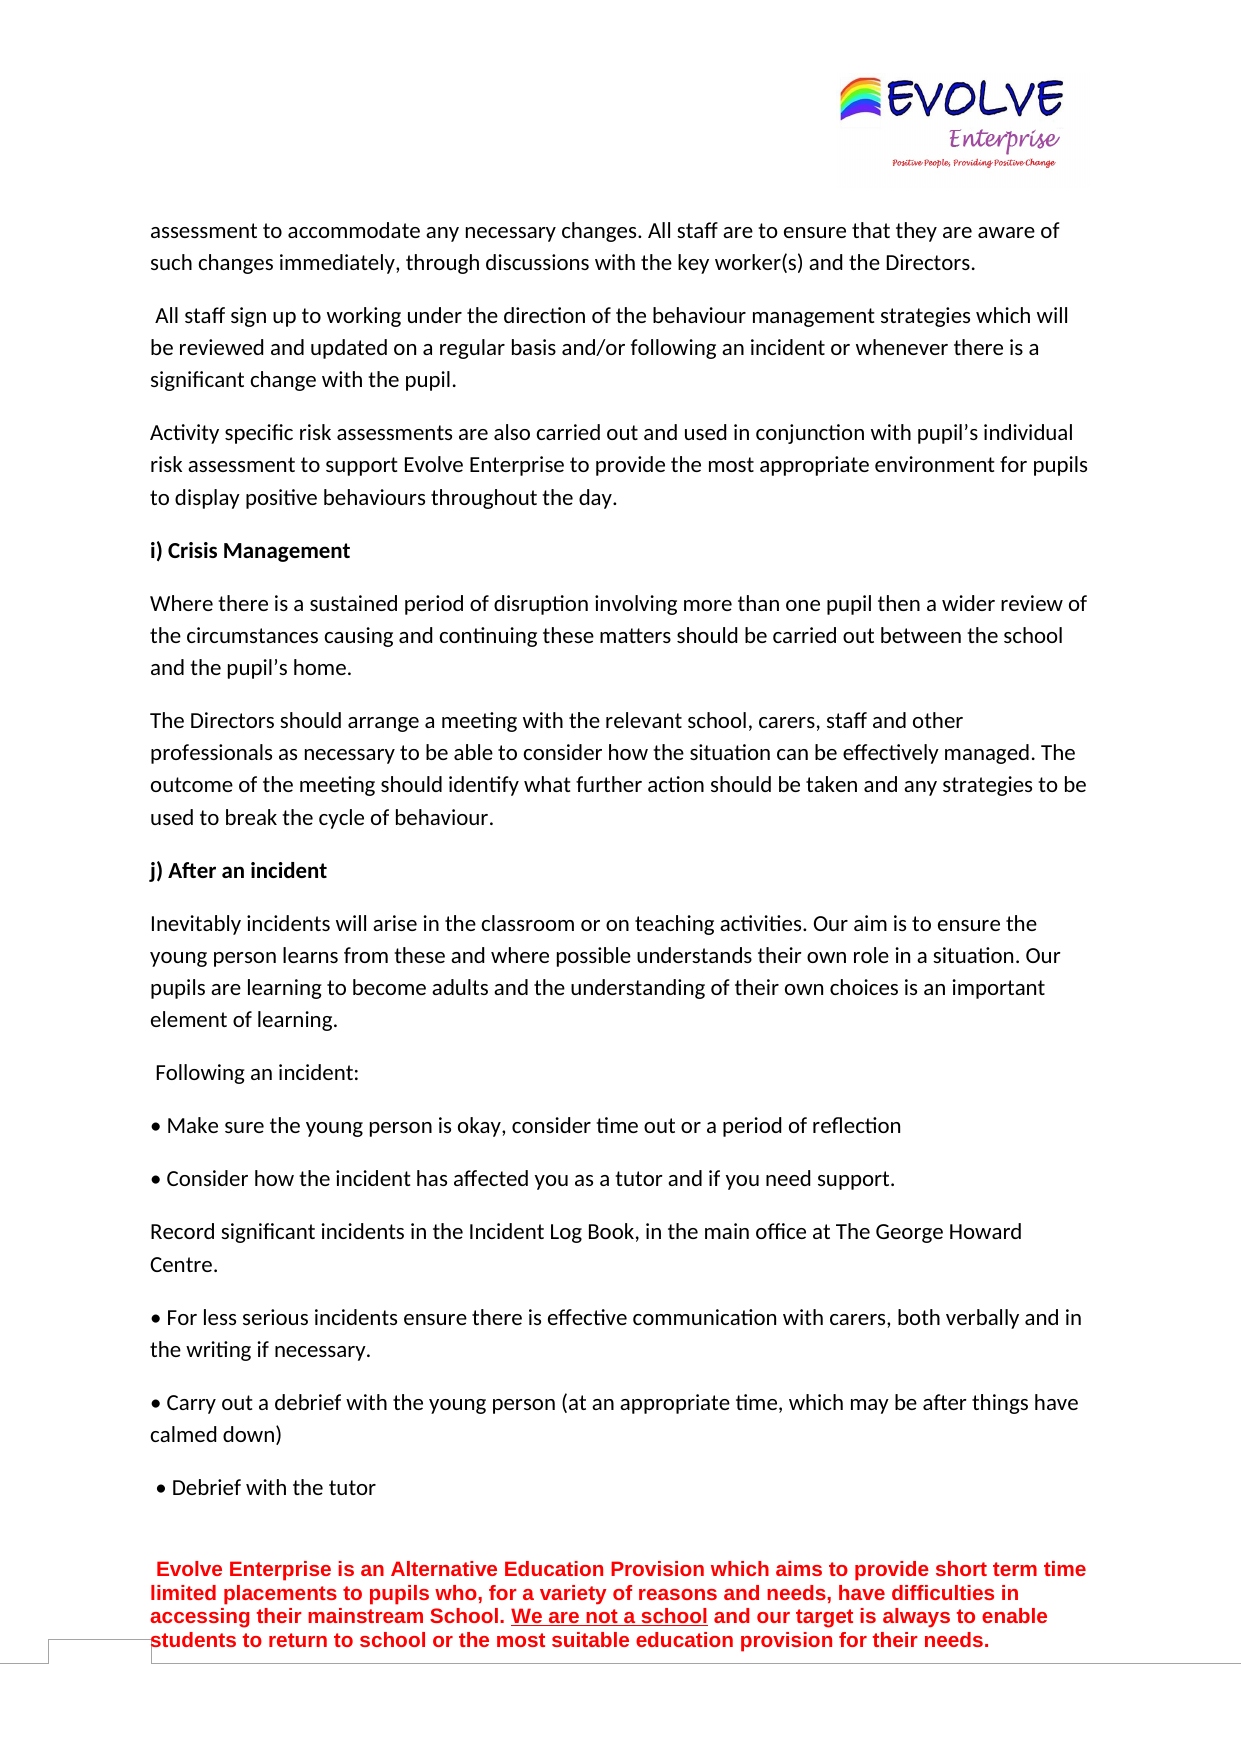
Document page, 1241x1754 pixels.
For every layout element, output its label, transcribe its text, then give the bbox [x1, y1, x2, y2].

text i) Crisis Management [150, 536, 1090, 564]
text All staff sign up to working under the direction of the behaviour management strategies which will be reviewed and updated on a regular basis and/or following an incident or whenever there is a significant change with the pupil. [150, 301, 1090, 393]
text Inevitably incidents will arise in the classroom or on teaching activities. Our aim is to ensure the young person learns from these and where possible understands their own role in a situation. Our pupils are learning to become adults and the understanding of their own choices is an important element of learning. [150, 909, 1090, 1033]
text • Consider how the incident has affected you as a tutor and if you need support. [150, 1164, 1090, 1192]
text Where there is a sustained period of disruption involving more than one pupil then a wider review of the circumstances causing and continuing these matters should be carried out between the school and the pupil’s home. [150, 589, 1090, 681]
picture [836, 73, 1091, 188]
text Following an incident: [150, 1058, 1090, 1086]
text Activity specific risk assessments are also carried out and used in conjunction with pupil’s individual risk assessment to support Evolve Enterprise to provide the most appropriate environment for pupils to display positive behaviours throughout the day. [150, 418, 1090, 511]
text The Directors should arrange a meeting with the relevant school, carers, staff and other professionals as necessary to be able to consider how the situation can be effectively managed. The outcome of the meeting should identify what further action should be taken and any strategies to be used to break the cycle of behaviour. [150, 706, 1090, 831]
text • Make sure the young person is okay, consider time out or a period of reflection [150, 1111, 1090, 1139]
text • Carry out a debrief with the young person (at an appropriate time, which may be after things have calmed down) [150, 1388, 1090, 1448]
text • For less serious incidents ensure there is effective communication with carers, both verbally and in the writing if necessary. [150, 1303, 1090, 1363]
text j) After an incident [150, 856, 1090, 884]
text Record significant incidents in the Incident Log Book, in the main office at The George Howard Centre. [150, 1217, 1090, 1278]
text • Debrief with the tutor [150, 1473, 1090, 1501]
